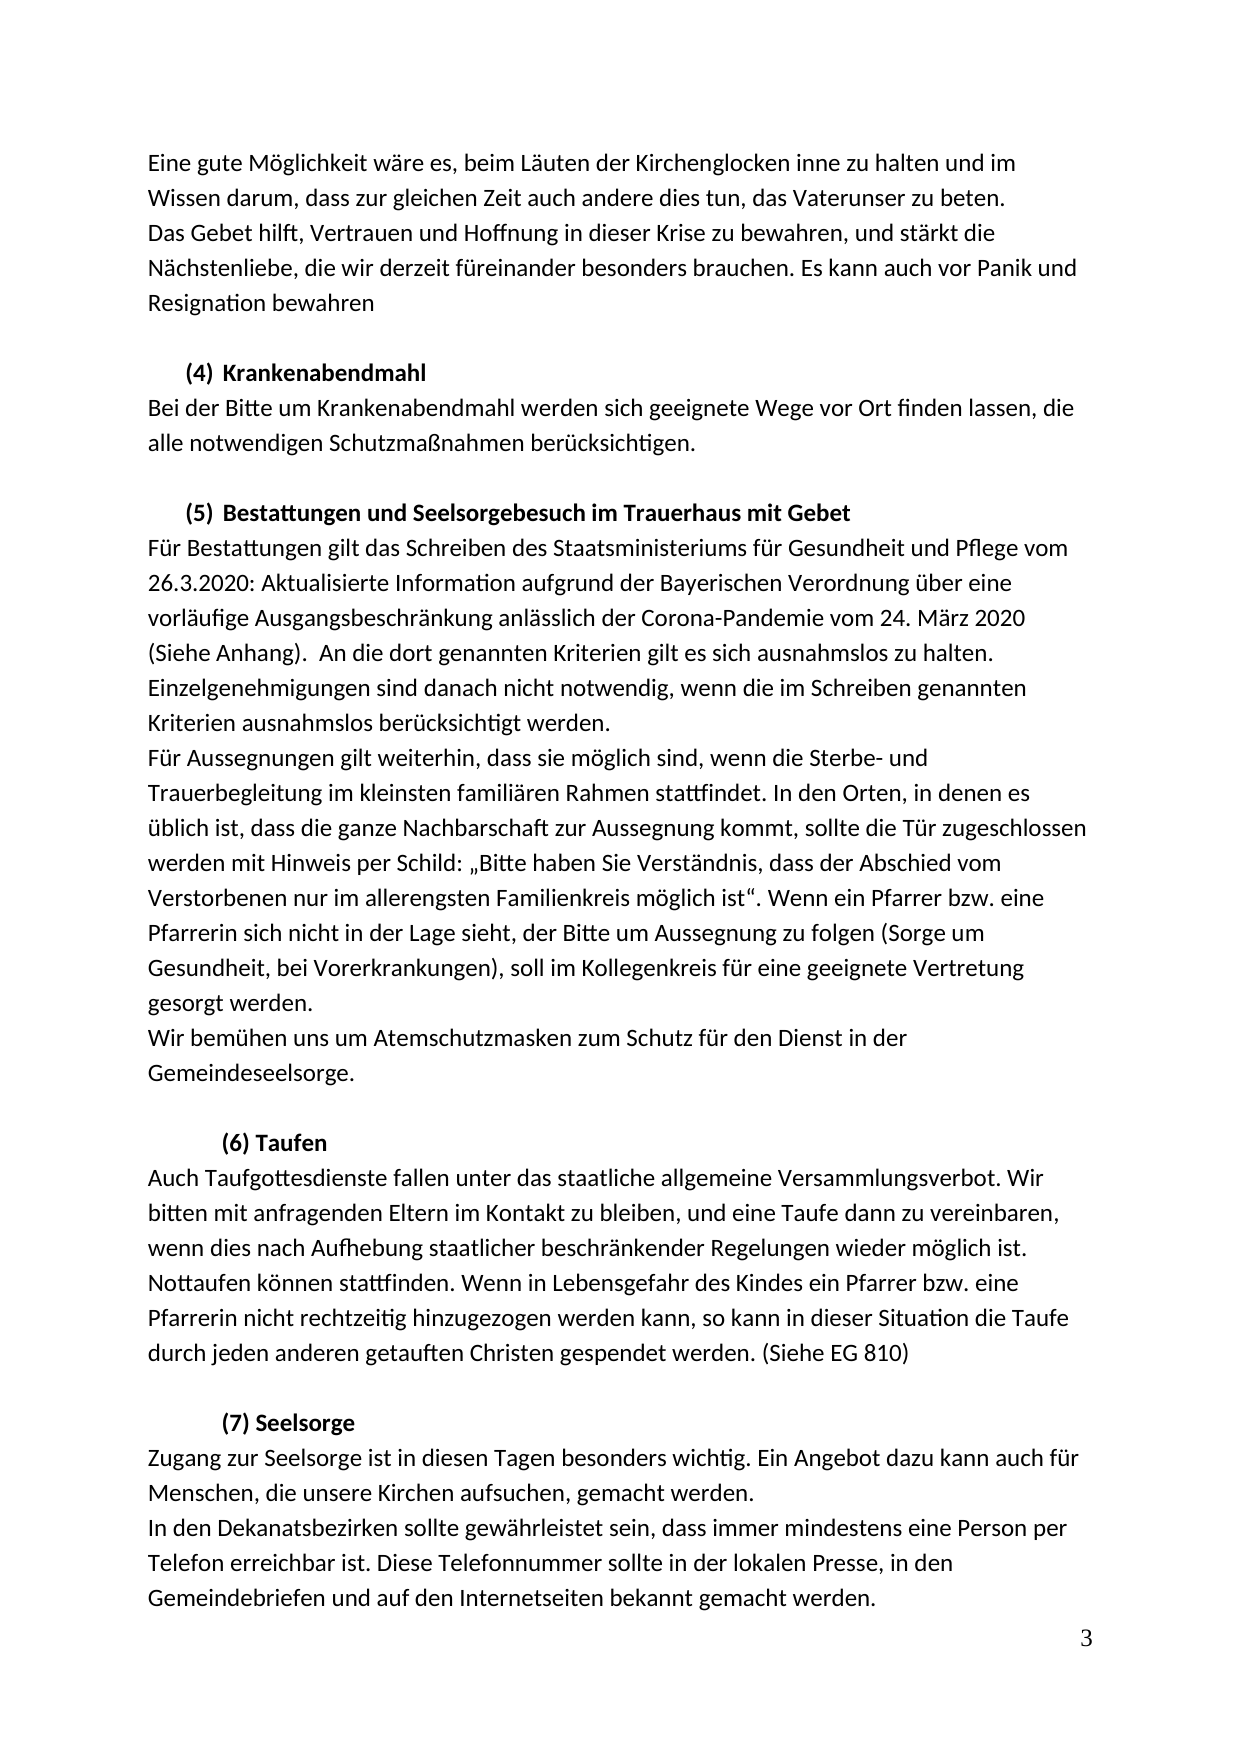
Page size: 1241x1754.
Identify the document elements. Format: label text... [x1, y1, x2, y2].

text Für Bestattungen gilt das Schreiben des Staatsministeriums für Gesundheit und Pflege vom 26.3.2020: Aktualisierte Information aufgrund der Bayerischen Verordnung über eine vorläufige Ausgangsbeschränkung anlässlich der Corona-Pandemie vom 24. März 2020 (Siehe Anhang). An die dort genannten Kriterien gilt es sich ausnahmslos zu halten. Einzelgenehmigungen sind danach nicht notwendig, wenn die im Schreiben genannten Kriterien ausnahmslos berücksichtigt werden. [148, 533, 1093, 738]
text Zugang zur Seelsorge ist in diesen Tagen besonders wichtig. Ein Angebot dazu kann auch für Menschen, die unsere Kirchen aufsuchen, gemacht werden. [148, 1443, 1093, 1508]
list Bestattungen und Seelsorgebesuch im Trauerhaus mit Gebet [185, 498, 1093, 528]
text (7) Seelsorge [148, 1408, 1093, 1438]
text (6) Taufen [148, 1128, 1093, 1158]
text Bei der Bitte um Krankenabendmahl werden sich geeignete Wege vor Ort finden lassen, die alle notwendigen Schutzmaßnahmen berücksichtigen. [148, 393, 1093, 458]
text Das Gebet hilft, Vertrauen und Hoffnung in dieser Krise zu bewahren, und stärkt die Nächstenliebe, die wir derzeit füreinander besonders brauchen. Es kann auch vor Panik und Resignation bewahren [148, 218, 1093, 318]
text Für Aussegnungen gilt weiterhin, dass sie möglich sind, wenn die Sterbe- und Trauerbegleitung im kleinsten familiären Rahmen stattfindet. In den Orten, in denen es üblich ist, dass die ganze Nachbarschaft zur Aussegnung kommt, sollte die Tür zugeschlossen werden mit Hinweis per Schild: „Bitte haben Sie Verständnis, dass der Abschied vom Verstorbenen nur im allerengsten Familienkreis möglich ist“. Wenn ein Pfarrer bzw. eine Pfarrerin sich nicht in der Lage sieht, der Bitte um Aussegnung zu folgen (Sorge um Gesundheit, bei Vorerkrankungen), soll im Kollegenkreis für eine geeignete Vertretung gesorgt werden. [148, 743, 1093, 1018]
list Krankenabendmahl [185, 358, 1093, 388]
text Wir bemühen uns um Atemschutzmasken zum Schutz für den Dienst in der Gemeindeseelsorge. [148, 1023, 1093, 1088]
text In den Dekanatsbezirken sollte gewährleistet sein, dass immer mindestens eine Person per Telefon erreichbar ist. Diese Telefonnummer sollte in der lokalen Presse, in den Gemeindebriefen und auf den Internetseiten bekannt gemacht werden. [148, 1513, 1093, 1613]
text Eine gute Möglichkeit wäre es, beim Läuten der Kirchenglocken inne zu halten und im Wissen darum, dass zur gleichen Zeit auch andere dies tun, das Vaterunser zu beten. [148, 148, 1093, 213]
text Auch Taufgottesdienste fallen unter das staatliche allgemeine Versammlungsverbot. Wir bitten mit anfragenden Eltern im Kontakt zu bleiben, und eine Taufe dann zu vereinbaren, wenn dies nach Aufhebung staatlicher beschränkender Regelungen wieder möglich ist. Nottaufen können stattfinden. Wenn in Lebensgefahr des Kindes ein Pfarrer bzw. eine Pfarrerin nicht rechtzeitig hinzugezogen werden kann, so kann in dieser Situation die Taufe durch jeden anderen getauften Christen gespendet werden. (Siehe EG 810) [148, 1163, 1093, 1368]
